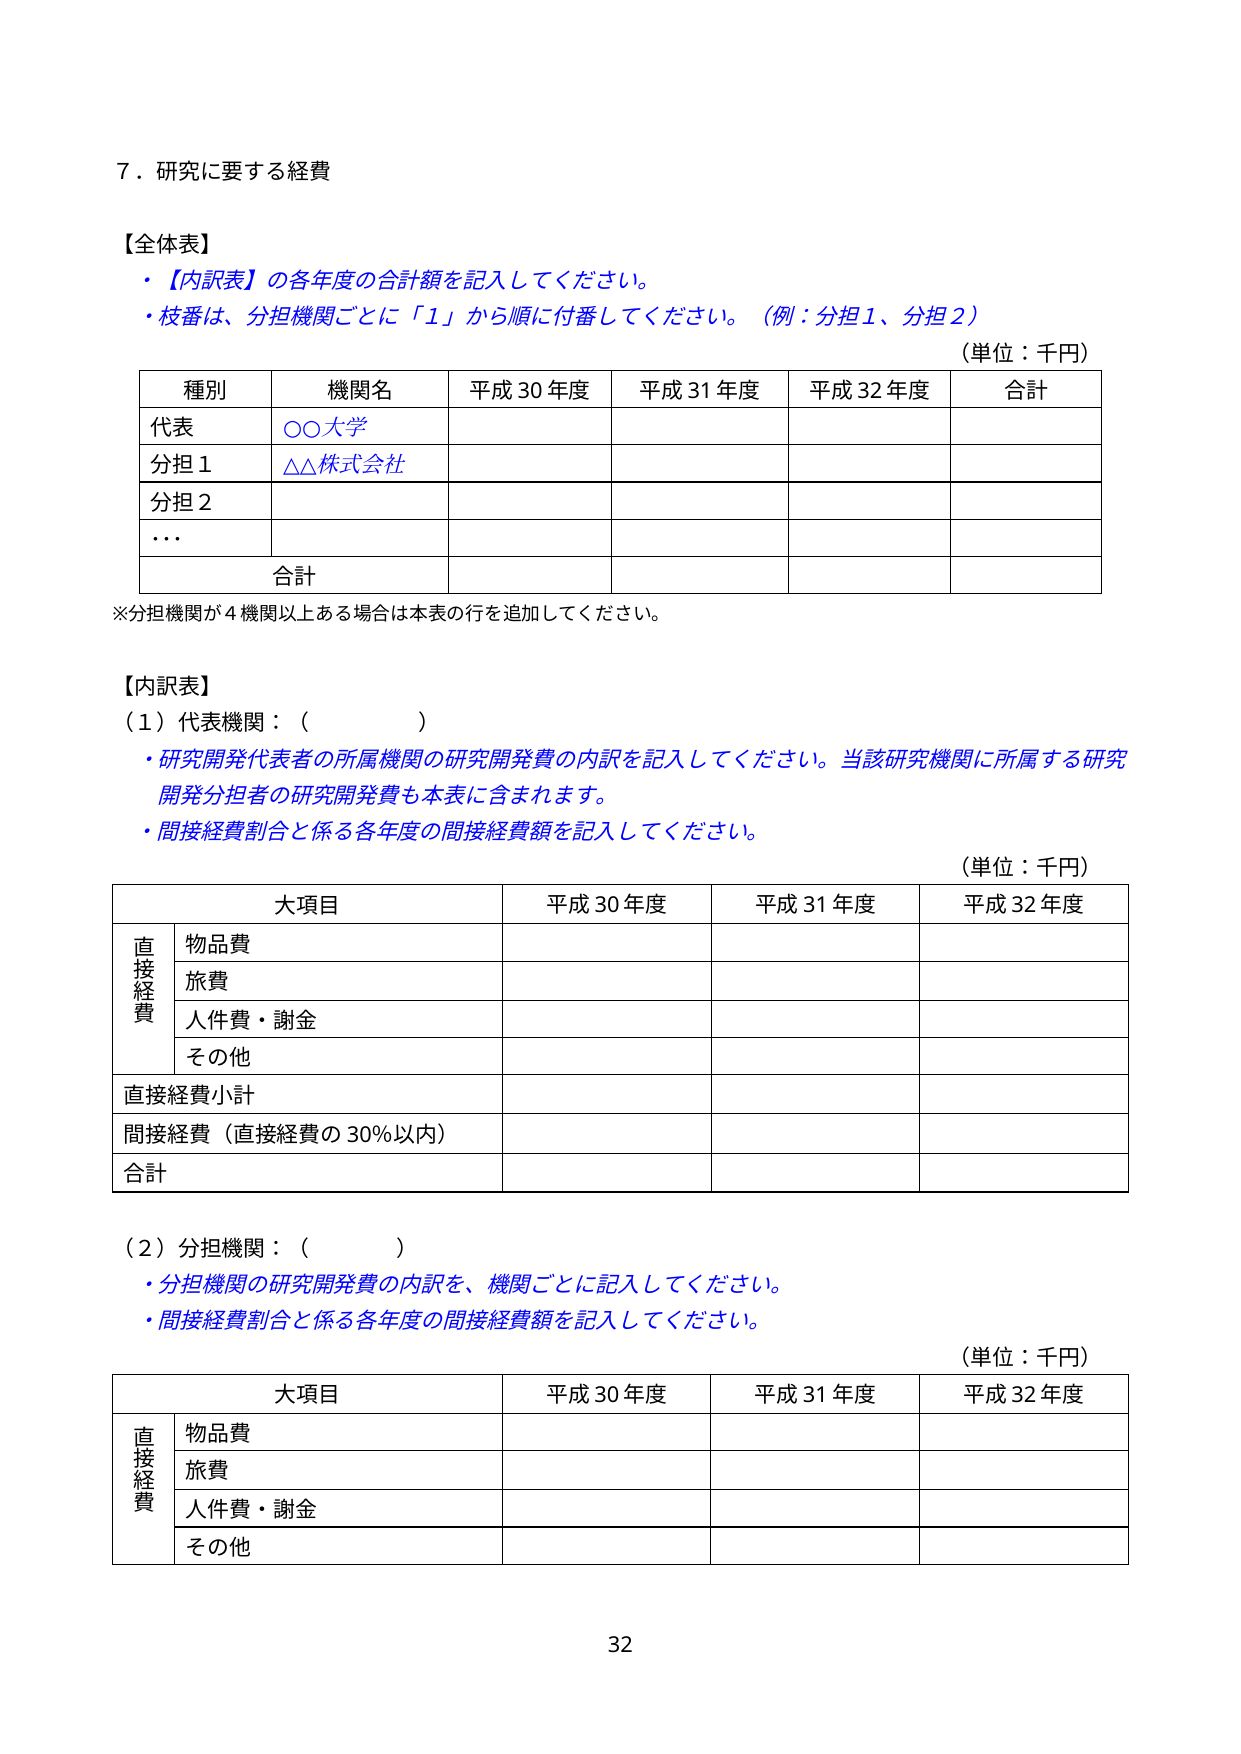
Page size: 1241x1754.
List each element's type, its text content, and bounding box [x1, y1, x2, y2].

table_cell 代表 [140, 408, 271, 444]
text ・枝番は、分担機関ごとに「１」から順に付番してください。（例：分担１、分担２） [136, 297, 1128, 333]
table_cell [503, 962, 711, 1000]
table_cell [503, 1001, 711, 1037]
table_header 平成30年度 [503, 885, 711, 923]
table_cell [920, 962, 1128, 1000]
table_cell 直接経費 [113, 1414, 174, 1564]
table_cell 物品費 [175, 1414, 502, 1450]
table_cell [612, 520, 788, 556]
text （１）代表機関：（ ） [112, 703, 1128, 739]
table_cell [503, 1414, 710, 1450]
text 【全体表】 [112, 224, 1128, 261]
text （２）分担機関：（ ） [112, 1229, 1128, 1265]
table_cell [449, 557, 611, 593]
table_header 合計 [951, 371, 1101, 407]
table_cell [920, 1075, 1128, 1113]
table_cell [503, 1075, 711, 1113]
table_header 種別 [140, 371, 271, 407]
table_header 平成30年度 [503, 1375, 710, 1413]
text ・研究開発代表者の所属機関の研究開発費の内訳を記入してください。当該研究機関に所属する研究開発分担者の研究開発費も本表に含まれます。 [136, 739, 1128, 812]
table_cell 直接経費 [113, 924, 174, 1074]
table_cell [503, 1490, 710, 1526]
table_cell 分担２ [140, 483, 271, 519]
text ・分担機関の研究開発費の内訳を、機関ごとに記入してください。 [136, 1265, 1128, 1301]
table_cell [712, 1001, 919, 1037]
table_cell [612, 557, 788, 593]
table_cell [712, 1038, 919, 1074]
table_cell 人件費・謝金 [175, 1490, 502, 1526]
table_cell [612, 483, 788, 519]
table_header 平成32年度 [789, 371, 950, 407]
text 【内訳表】 [112, 667, 1128, 703]
table_cell [920, 1038, 1128, 1074]
table_cell △△株式会社 [272, 445, 448, 481]
table_cell 旅費 [175, 1451, 502, 1489]
table_cell [920, 1528, 1128, 1564]
table_cell [920, 1414, 1128, 1450]
table_cell [920, 1451, 1128, 1489]
table_cell [920, 1490, 1128, 1526]
table_cell [951, 445, 1101, 481]
text （単位：千円） [112, 1337, 1102, 1374]
table_cell ･･･ [140, 520, 271, 556]
table_cell [920, 1114, 1128, 1152]
table_cell [711, 1528, 919, 1564]
table_cell [789, 408, 950, 444]
table_cell [920, 1001, 1128, 1037]
table_cell [449, 408, 611, 444]
table_cell [951, 520, 1101, 556]
table_header 機関名 [272, 371, 448, 407]
table_cell [503, 1528, 710, 1564]
table_cell [711, 1490, 919, 1526]
table_cell 人件費・謝金 [175, 1001, 502, 1037]
text ・間接経費割合と係る各年度の間接経費額を記入してください。 [134, 812, 1128, 848]
table_cell ○○大学 [272, 408, 448, 444]
table_cell [711, 1451, 919, 1489]
table_cell その他 [175, 1038, 502, 1074]
table_cell [920, 924, 1128, 961]
table_header 大項目 [113, 885, 502, 923]
table_cell 物品費 [175, 924, 502, 961]
table_cell [712, 1075, 919, 1113]
text ・間接経費割合と係る各年度の間接経費額を記入してください。 [136, 1301, 1128, 1337]
table_cell 間接経費（直接経費の30％以内） [113, 1114, 502, 1152]
table_cell [789, 520, 950, 556]
table_cell [951, 557, 1101, 593]
table_cell [503, 1114, 711, 1152]
table_cell [612, 445, 788, 481]
table_cell [712, 1114, 919, 1152]
table_header 平成30年度 [449, 371, 611, 407]
table_header 平成31年度 [712, 885, 919, 923]
table_cell [951, 483, 1101, 519]
table_cell 分担１ [140, 445, 271, 481]
table_cell [503, 1038, 711, 1074]
table_header 平成32年度 [920, 885, 1128, 923]
table_cell 合計 [140, 557, 448, 593]
table_cell 合計 [113, 1154, 502, 1191]
table_header 平成32年度 [920, 1375, 1128, 1413]
table_cell [272, 483, 448, 519]
table_cell [449, 445, 611, 481]
table_cell [789, 557, 950, 593]
text ７．研究に要する経費 [112, 152, 1128, 188]
table_header 大項目 [113, 1375, 502, 1413]
table_cell [920, 1154, 1128, 1191]
table_header 平成31年度 [711, 1375, 919, 1413]
table_cell 旅費 [175, 962, 502, 1000]
table_cell [503, 1154, 711, 1191]
table_cell [951, 408, 1101, 444]
table_cell [712, 1154, 919, 1191]
table_cell その他 [175, 1528, 502, 1564]
text （単位：千円） [112, 848, 1102, 884]
table_cell [449, 520, 611, 556]
table_cell [789, 445, 950, 481]
table_cell [712, 962, 919, 1000]
table_cell [612, 408, 788, 444]
table_cell [789, 483, 950, 519]
table_cell [503, 924, 711, 961]
table_cell [711, 1414, 919, 1450]
table_cell [712, 924, 919, 961]
table_header 平成31年度 [612, 371, 788, 407]
text ※分担機関が４機関以上ある場合は本表の行を追加してください。 [112, 594, 1128, 631]
table_cell [449, 483, 611, 519]
text （単位：千円） [112, 333, 1102, 369]
table_cell [272, 520, 448, 556]
table_cell [503, 1451, 710, 1489]
text ・【内訳表】の各年度の合計額を記入してください。 [134, 261, 1128, 297]
table_cell 直接経費小計 [113, 1075, 502, 1113]
